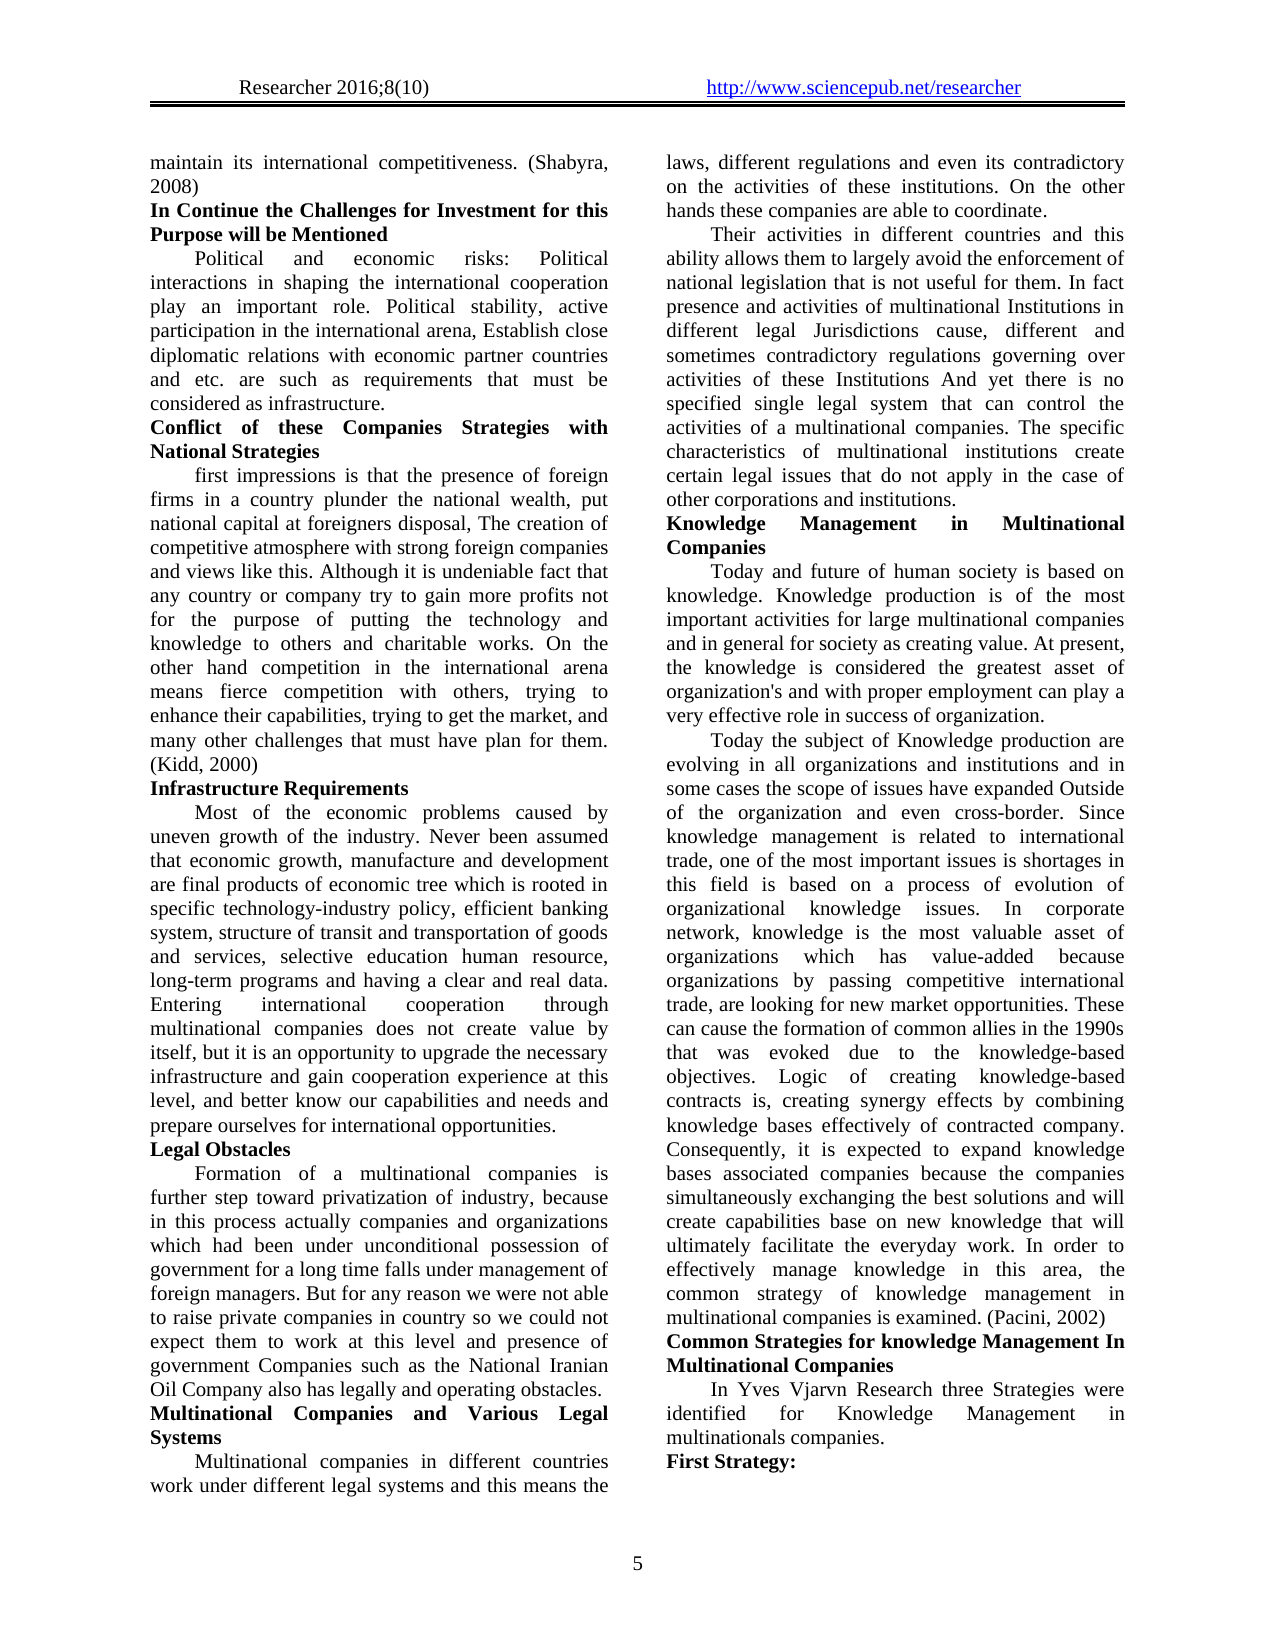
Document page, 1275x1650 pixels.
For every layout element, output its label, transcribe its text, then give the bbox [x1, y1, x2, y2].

text Multinational companies in different countries work under different legal systems and this means the laws, different regulations and even its contradictory on the activities of these institutions. On the other hands these companies are able to coordinate. [150, 1449, 609, 1497]
text Formation of a multinational companies is further step toward privatization of industry, because in this process actually companies and organizations which had been under unconditional possession of government for a long time falls under management of foreign managers. But for any reason we were not able to raise private companies in country so we could not expect them to work at this level and presence of government Companies such as the National Iranian Oil Company also has legally and operating obstacles. [150, 1161, 609, 1401]
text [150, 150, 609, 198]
text Today the subject of Knowledge production are evolving in all organizations and institutions and in some cases the scope of issues have expanded Outside of the organization and even cross-border. Since knowledge management is related to international trade, one of the most important issues is shortages in this field is based on a process of evolution of organizational knowledge issues. In corporate network, knowledge is the most valuable asset of organizations which has value-added because organizations by passing competitive international trade, are looking for new market opportunities. These can cause the formation of common allies in the 1990s that was evoked due to the knowledge-based objectives. Logic of creating knowledge-based contracts is, creating synergy effects by combining knowledge bases effectively of contracted company. Consequently, it is expected to expand knowledge bases associated companies because the companies simultaneously exchanging the best solutions and will create capabilities base on new knowledge that will ultimately facilitate the everyday work. In order to effectively manage knowledge in this area, the common strategy of knowledge management in multinational companies is examined. (Pacini, 2002) [666, 727, 1125, 1329]
text Conflict of these Companies Strategies with National Strategies [150, 415, 609, 463]
text In Yves Vjarvn Research three Strategies were identified for Knowledge Management in multinationals companies. [666, 1377, 1125, 1449]
text Political and economic risks: Political interactions in shaping the international cooperation play an important role. Political stability, active participation in the international arena, Establish close diplomatic relations with economic partner countries and etc. are such as requirements that must be considered as infrastructure. [150, 246, 609, 415]
text Legal Obstacles [150, 1137, 609, 1161]
text first impressions is that the presence of foreign firms in a country plunder the national wealth, put national capital at foreigners disposal, The creation of competitive atmosphere with strong foreign companies and views like this. Although it is undeniable fact that any country or company try to gain more profits not for the purpose of putting the technology and knowledge to others and charitable works. On the other hand competition in the international arena means fierce competition with others, trying to enhance their capabilities, trying to get the market, and many other challenges that must have plan for them. (Kidd, 2000) [150, 463, 609, 776]
text Infrastructure Requirements [150, 776, 609, 800]
text Most of the economic problems caused by uneven growth of the industry. Never been assumed that economic growth, manufacture and development are final products of economic tree which is rooted in specific technology-industry policy, efficient banking system, structure of transit and transportation of goods and services, selective education human resource, long-term programs and having a clear and real data. Entering international cooperation through multinational companies does not create value by itself, but it is an opportunity to upgrade the necessary infrastructure and gain cooperation experience at this level, and better know our capabilities and needs and prepare ourselves for international opportunities. [150, 800, 609, 1137]
text Multinational companies in different countries work under different legal systems and this means the laws, different regulations and even its contradictory on the activities of these institutions. On the other hands these companies are able to coordinate. [666, 150, 1125, 222]
text Knowledge Management in Multinational Companies [666, 511, 1125, 559]
text Their activities in different countries and this ability allows them to largely avoid the enforcement of national legislation that is not useful for them. In fact presence and activities of multinational Institutions in different legal Jurisdictions cause, different and sometimes contradictory regulations governing over activities of these Institutions And yet there is no specified single legal system that can control the activities of a multinational companies. The specific characteristics of multinational institutions create certain legal issues that do not apply in the case of other corporations and institutions. [666, 222, 1125, 511]
text Common Strategies for knowledge Management In Multinational Companies [666, 1329, 1125, 1377]
text First Strategy: [666, 1449, 1125, 1473]
text Today and future of human society is based on knowledge. Knowledge production is of the most important activities for large multinational companies and in general for society as creating value. At present, the knowledge is considered the greatest asset of organization's and with proper employment can play a very effective role in success of organization. [666, 559, 1125, 727]
text In Continue the Challenges for Investment for this Purpose will be Mentioned [150, 198, 609, 246]
text Multinational Companies and Various Legal Systems [150, 1401, 609, 1449]
